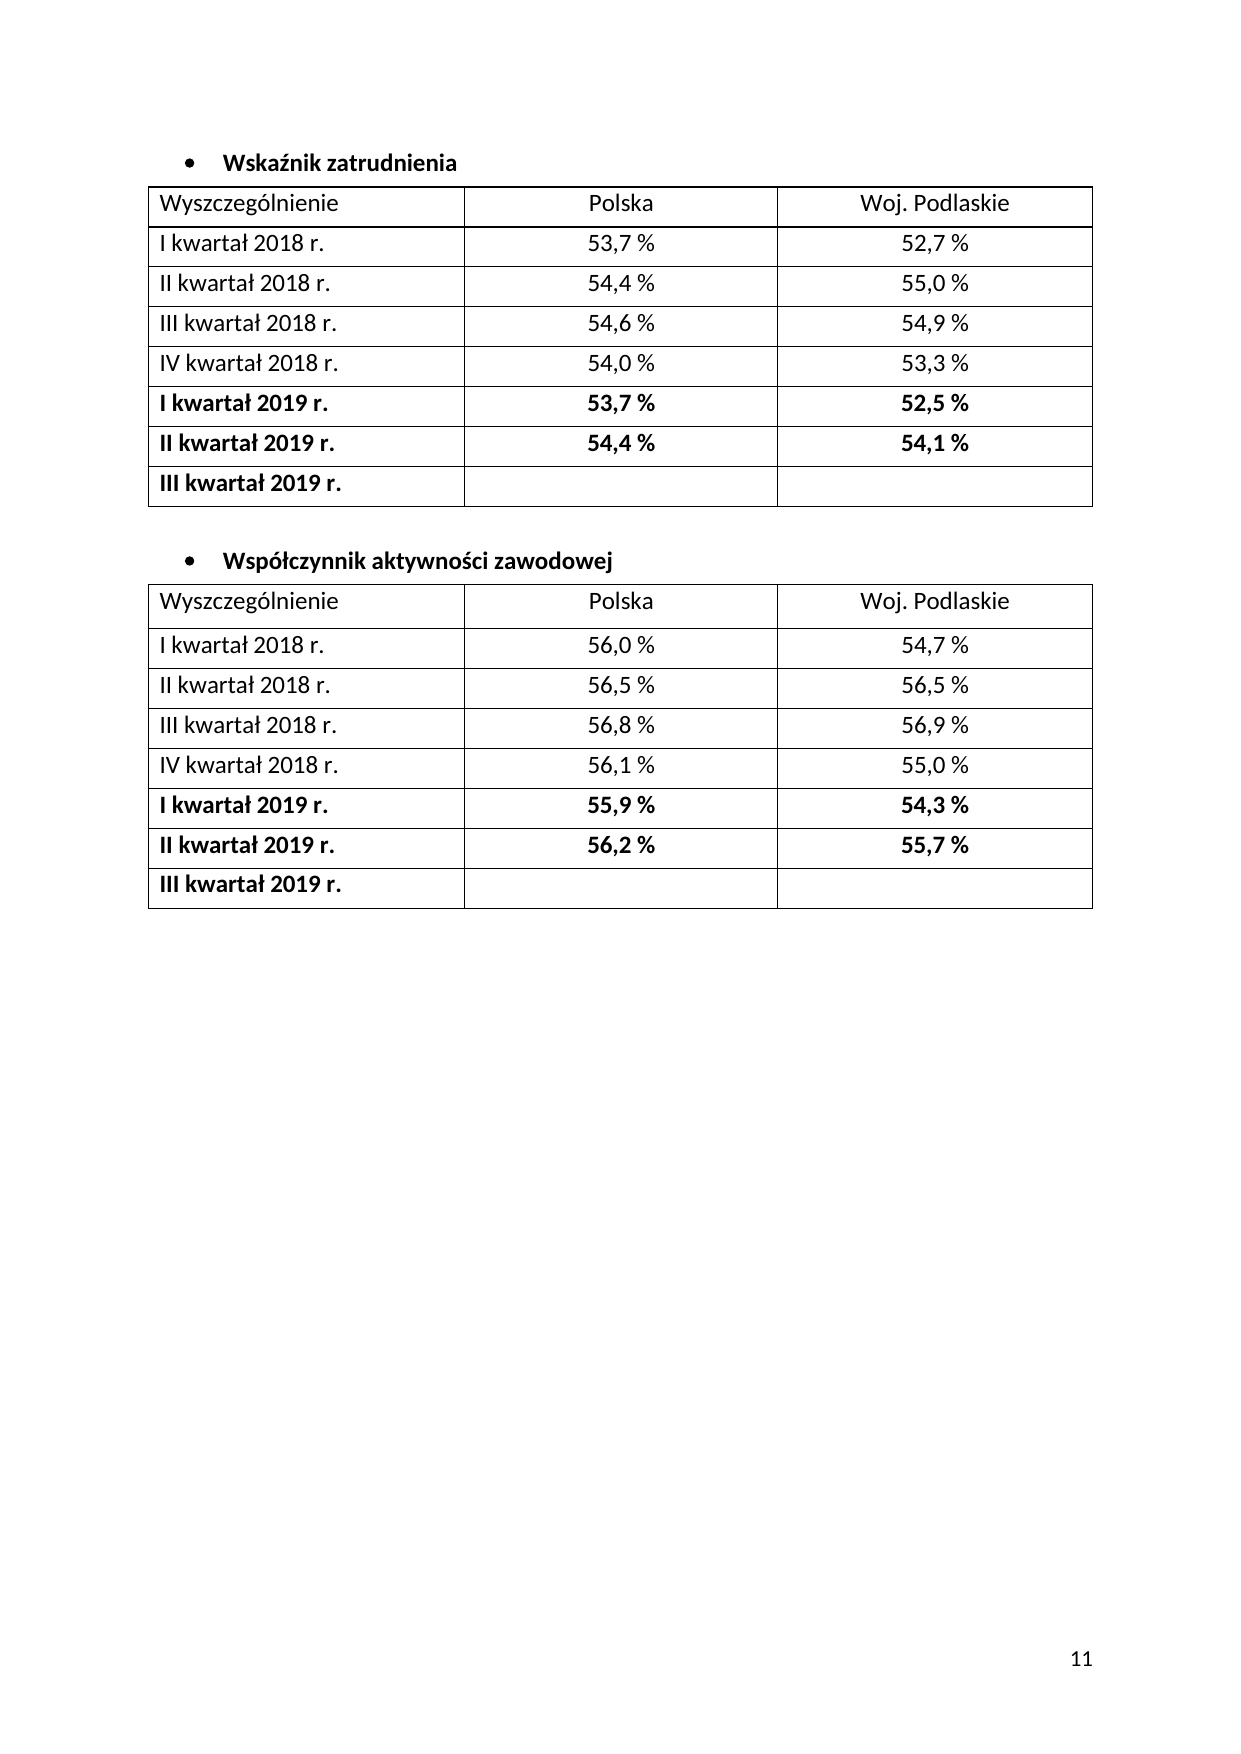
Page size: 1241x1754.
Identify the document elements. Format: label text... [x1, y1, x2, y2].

table_cell II kwartał 2018 r. [149, 267, 464, 306]
table_cell 53,3 % [778, 347, 1092, 386]
list Wskaźnik zatrudnienia [185, 148, 1093, 178]
table_cell 54,3 % [778, 789, 1092, 828]
table_cell [465, 467, 777, 506]
table_cell III kwartał 2019 r. [149, 869, 464, 907]
table_cell [465, 869, 777, 907]
table_cell 56,0 % [465, 629, 777, 668]
table_cell II kwartał 2019 r. [149, 829, 464, 868]
table_header Polska [465, 585, 777, 628]
table_cell 56,5 % [778, 669, 1092, 708]
table_cell 52,5 % [778, 387, 1092, 426]
table_cell 56,2 % [465, 829, 777, 868]
table_cell 55,7 % [778, 829, 1092, 868]
table_cell 56,9 % [778, 709, 1092, 748]
table_cell 54,4 % [465, 267, 777, 306]
table_cell 54,1 % [778, 427, 1092, 466]
table_cell [778, 467, 1092, 506]
table_cell 54,0 % [465, 347, 777, 386]
table_cell II kwartał 2019 r. [149, 427, 464, 466]
table_cell 56,5 % [465, 669, 777, 708]
table_cell 54,7 % [778, 629, 1092, 668]
table_cell 54,4 % [465, 427, 777, 466]
table_cell I kwartał 2018 r. [149, 228, 464, 266]
table_cell III kwartał 2019 r. [149, 467, 464, 506]
list Współczynnik aktywności zawodowej [185, 546, 1093, 576]
table_cell 56,1 % [465, 749, 777, 788]
table_header Woj. Podlaskie [778, 188, 1092, 226]
table_cell 54,6 % [465, 307, 777, 346]
table_cell II kwartał 2018 r. [149, 669, 464, 708]
table_header Wyszczególnienie [149, 188, 464, 226]
table_cell IV kwartał 2018 r. [149, 347, 464, 386]
table_cell I kwartał 2018 r. [149, 629, 464, 668]
table_header Wyszczególnienie [149, 585, 464, 628]
table_cell 55,9 % [465, 789, 777, 828]
table_cell 55,0 % [778, 749, 1092, 788]
table_cell 56,8 % [465, 709, 777, 748]
table_header Woj. Podlaskie [778, 585, 1092, 628]
table_cell I kwartał 2019 r. [149, 387, 464, 426]
table_cell 53,7 % [465, 387, 777, 426]
table_cell IV kwartał 2018 r. [149, 749, 464, 788]
table_cell III kwartał 2018 r. [149, 307, 464, 346]
table_cell 54,9 % [778, 307, 1092, 346]
table_cell I kwartał 2019 r. [149, 789, 464, 828]
table_cell 55,0 % [778, 267, 1092, 306]
table_cell 53,7 % [465, 228, 777, 266]
table_cell III kwartał 2018 r. [149, 709, 464, 748]
table_cell 52,7 % [778, 228, 1092, 266]
table_header Polska [465, 188, 777, 226]
table_cell [778, 869, 1092, 907]
